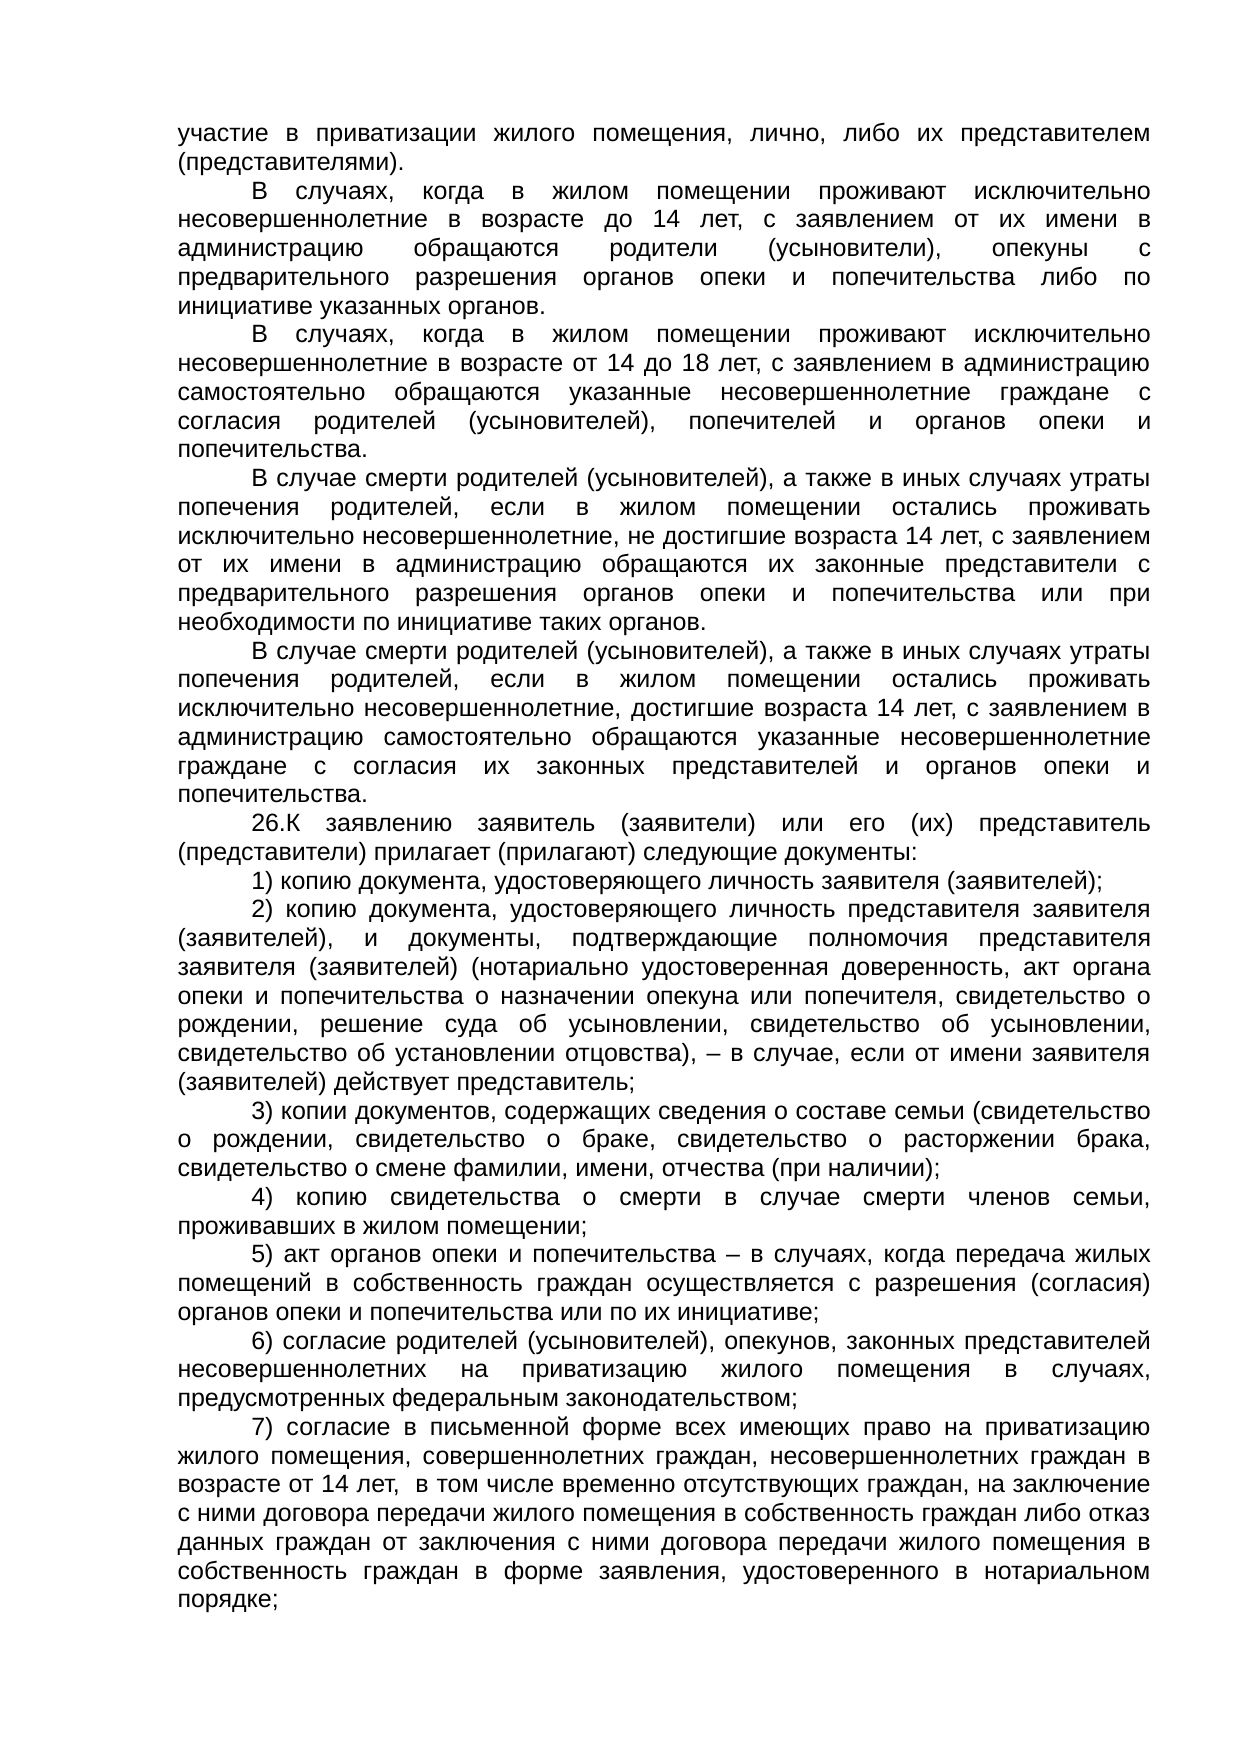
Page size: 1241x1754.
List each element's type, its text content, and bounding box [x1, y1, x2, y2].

text 3) копии документов, содержащих сведения о составе семьи (свидетельство о рождении, свидетельство о браке, свидетельство о расторжении брака, свидетельство о смене фамилии, имени, отчества (при наличии); [177, 1096, 1152, 1182]
text В случае смерти родителей (усыновителей), а также в иных случаях утраты попечения родителей, если в жилом помещении остались проживать исключительно несовершеннолетние, достигшие возраста 14 лет, с заявлением в администрацию самостоятельно обращаются указанные несовершеннолетние граждане с согласия их законных представителей и органов опеки и попечительства. [177, 636, 1152, 808]
text 4) копию свидетельства о смерти в случае смерти членов семьи, проживавших в жилом помещении; [177, 1182, 1152, 1239]
text 7) согласие в письменной форме всех имеющих право на приватизацию жилого помещения, совершеннолетних граждан, несовершеннолетних граждан в возрасте от 14 лет, в том числе временно отсутствующих граждан, на заключение с ними договора передачи жилого помещения в собственность граждан либо отказ данных граждан от заключения с ними договора передачи жилого помещения в собственность граждан в форме заявления, удостоверенного в нотариальном порядке; [177, 1412, 1152, 1613]
text 5) акт органов опеки и попечительства – в случаях, когда передача жилых помещений в собственность граждан осуществляется с разрешения (согласия) органов опеки и попечительства или по их инициативе; [177, 1239, 1152, 1326]
text 2) копию документа, удостоверяющего личность представителя заявителя (заявителей), и документы, подтверждающие полномочия представителя заявителя (заявителей) (нотариально удостоверенная доверенность, акт органа опеки и попечительства о назначении опекуна или попечителя, свидетельство о рождении, решение суда об усыновлении, свидетельство об усыновлении, свидетельство об установлении отцовства), – в случае, если от имени заявителя (заявителей) действует представитель; [177, 894, 1152, 1096]
text В случаях, когда в жилом помещении проживают исключительно несовершеннолетние в возрасте до 14 лет, с заявлением от их имени в администрацию обращаются родители (усыновители), опекуны с предварительного разрешения органов опеки и попечительства либо по инициативе указанных органов. [177, 176, 1152, 319]
text В случаях, когда в жилом помещении проживают исключительно несовершеннолетние в возрасте от 14 до 18 лет, с заявлением в администрацию самостоятельно обращаются указанные несовершеннолетние граждане с согласия родителей (усыновителей), попечителей и органов опеки и попечительства. [177, 319, 1152, 463]
text 1) копию документа, удостоверяющего личность заявителя (заявителей); [177, 866, 1152, 894]
text 6) согласие родителей (усыновителей), опекунов, законных представителей несовершеннолетних на приватизацию жилого помещения в случаях, предусмотренных федеральным законодательством; [177, 1326, 1152, 1412]
text 26.К заявлению заявитель (заявители) или его (их) представитель (представители) прилагает (прилагают) следующие документы: [177, 808, 1152, 866]
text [177, 118, 1152, 176]
text В случае смерти родителей (усыновителей), а также в иных случаях утраты попечения родителей, если в жилом помещении остались проживать исключительно несовершеннолетние, не достигшие возраста 14 лет, с заявлением от их имени в администрацию обращаются их законные представители с предварительного разрешения органов опеки и попечительства или при необходимости по инициативе таких органов. [177, 463, 1152, 636]
